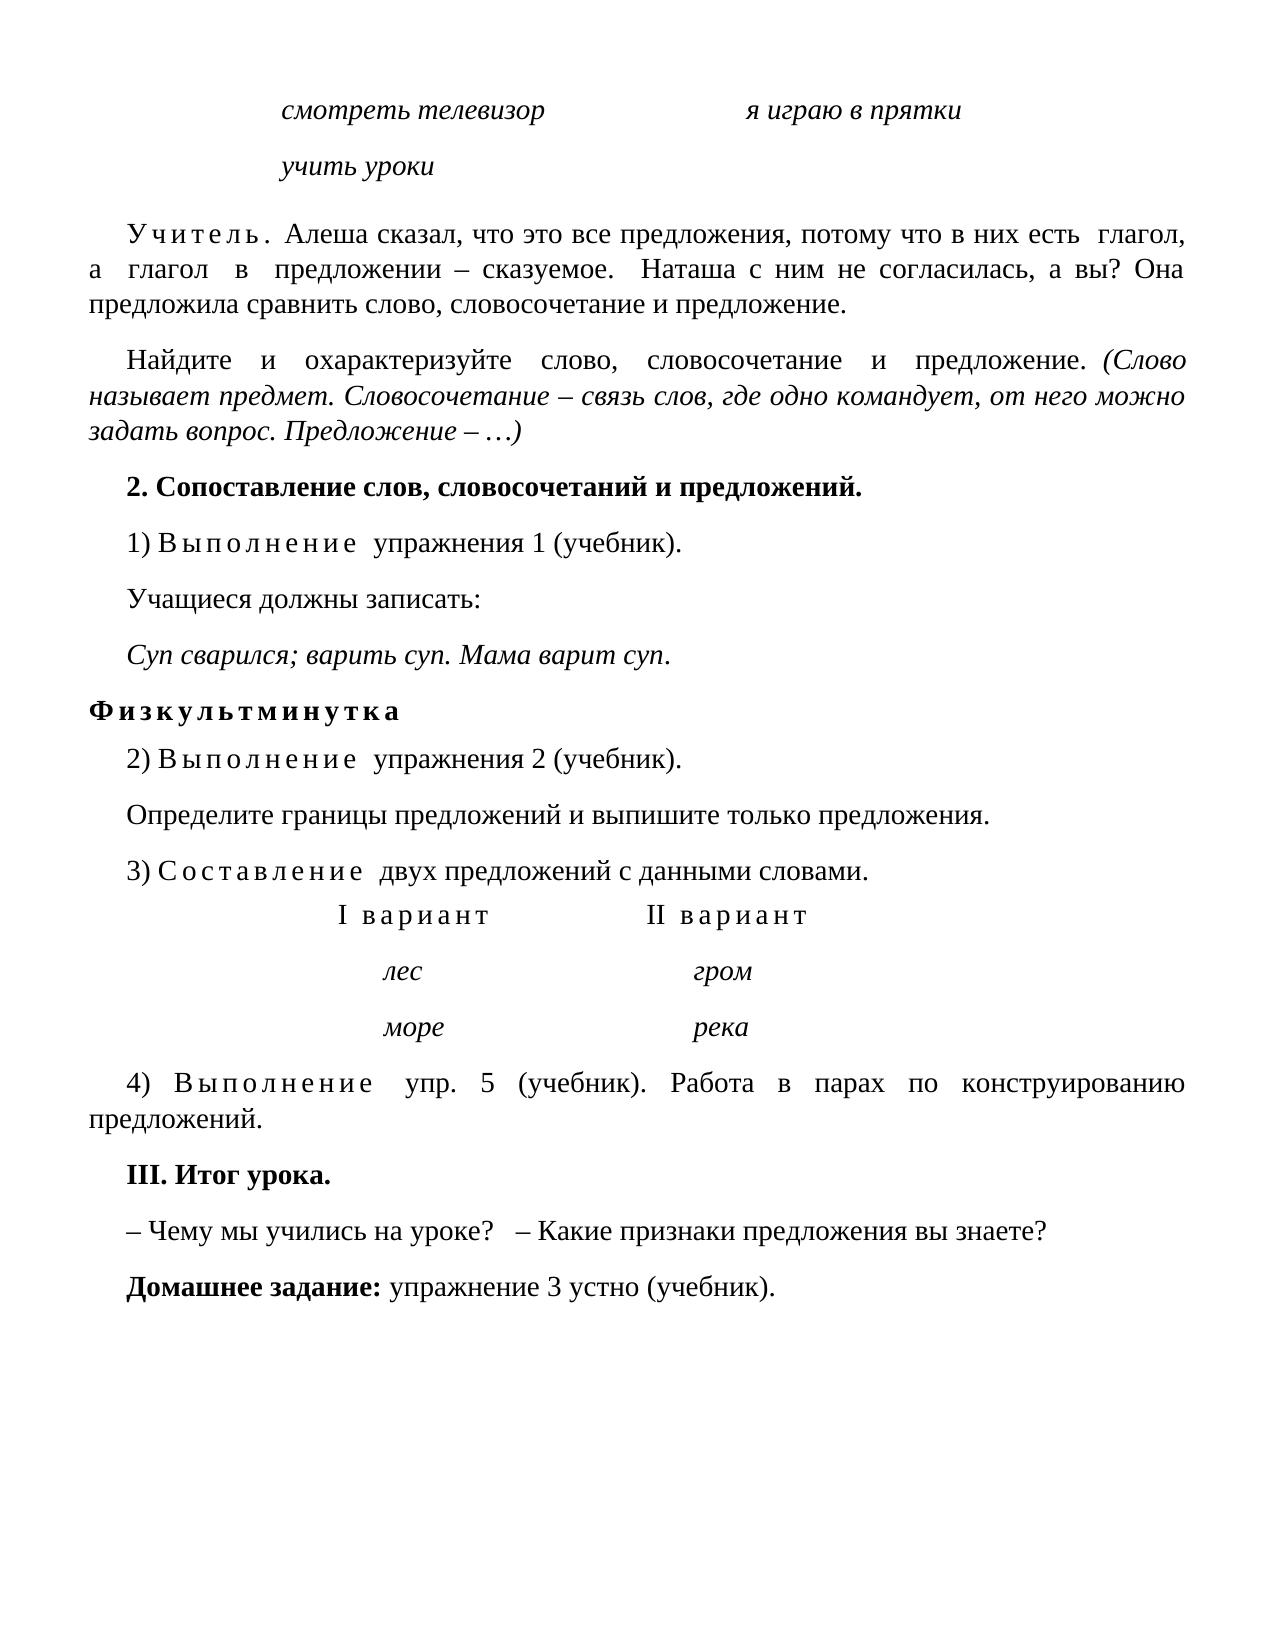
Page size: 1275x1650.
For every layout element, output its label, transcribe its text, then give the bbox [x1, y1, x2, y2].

text море река [89, 1009, 1186, 1043]
text Физкультминутка [89, 693, 1186, 727]
text 4) Выполнение упр. 5 (учебник). Работа в парах по конструированию предложений. [89, 1066, 1186, 1134]
text III. Итог урока. [89, 1157, 1186, 1190]
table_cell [743, 89, 997, 207]
text I вариант II вариант [89, 897, 1186, 931]
text Учитель. Алеша сказал, что это все предложения, потому что в них есть глагол, а глагол в предложении – сказуемое. Наташа с ним не согласилась, а вы? Она предложила сравнить слово, словосочетание и предложение. [89, 216, 1186, 320]
text Найдите и охарактеризуйте слово, словосочетание и предложение. (Слово называет предмет. Словосочетание – связь слов, где одно командует, от него можно задать вопрос. Предложение – …) [89, 342, 1186, 446]
text Суп сварился; варить суп. Мама варит суп. [89, 637, 1186, 671]
text 2) Выполнение упражнения 2 (учебник). [89, 741, 1186, 774]
text 2. Сопоставление слов, словосочетаний и предложений. [89, 469, 1186, 502]
text 1) Выполнение упражнения 1 (учебник). [89, 525, 1186, 558]
text лес гром [89, 953, 1186, 987]
text Определите границы предложений и выпишите только предложения. [89, 797, 1186, 830]
text Учащиеся должны записать: [89, 581, 1186, 614]
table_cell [278, 89, 743, 207]
text Домашнее задание: упражнение 3 устно (учебник). [89, 1269, 1186, 1302]
text 3) Составление двух предложений с данными словами. [89, 853, 1186, 886]
text – Чему мы учились на уроке? – Какие признаки предложения вы знаете? [89, 1213, 1186, 1246]
